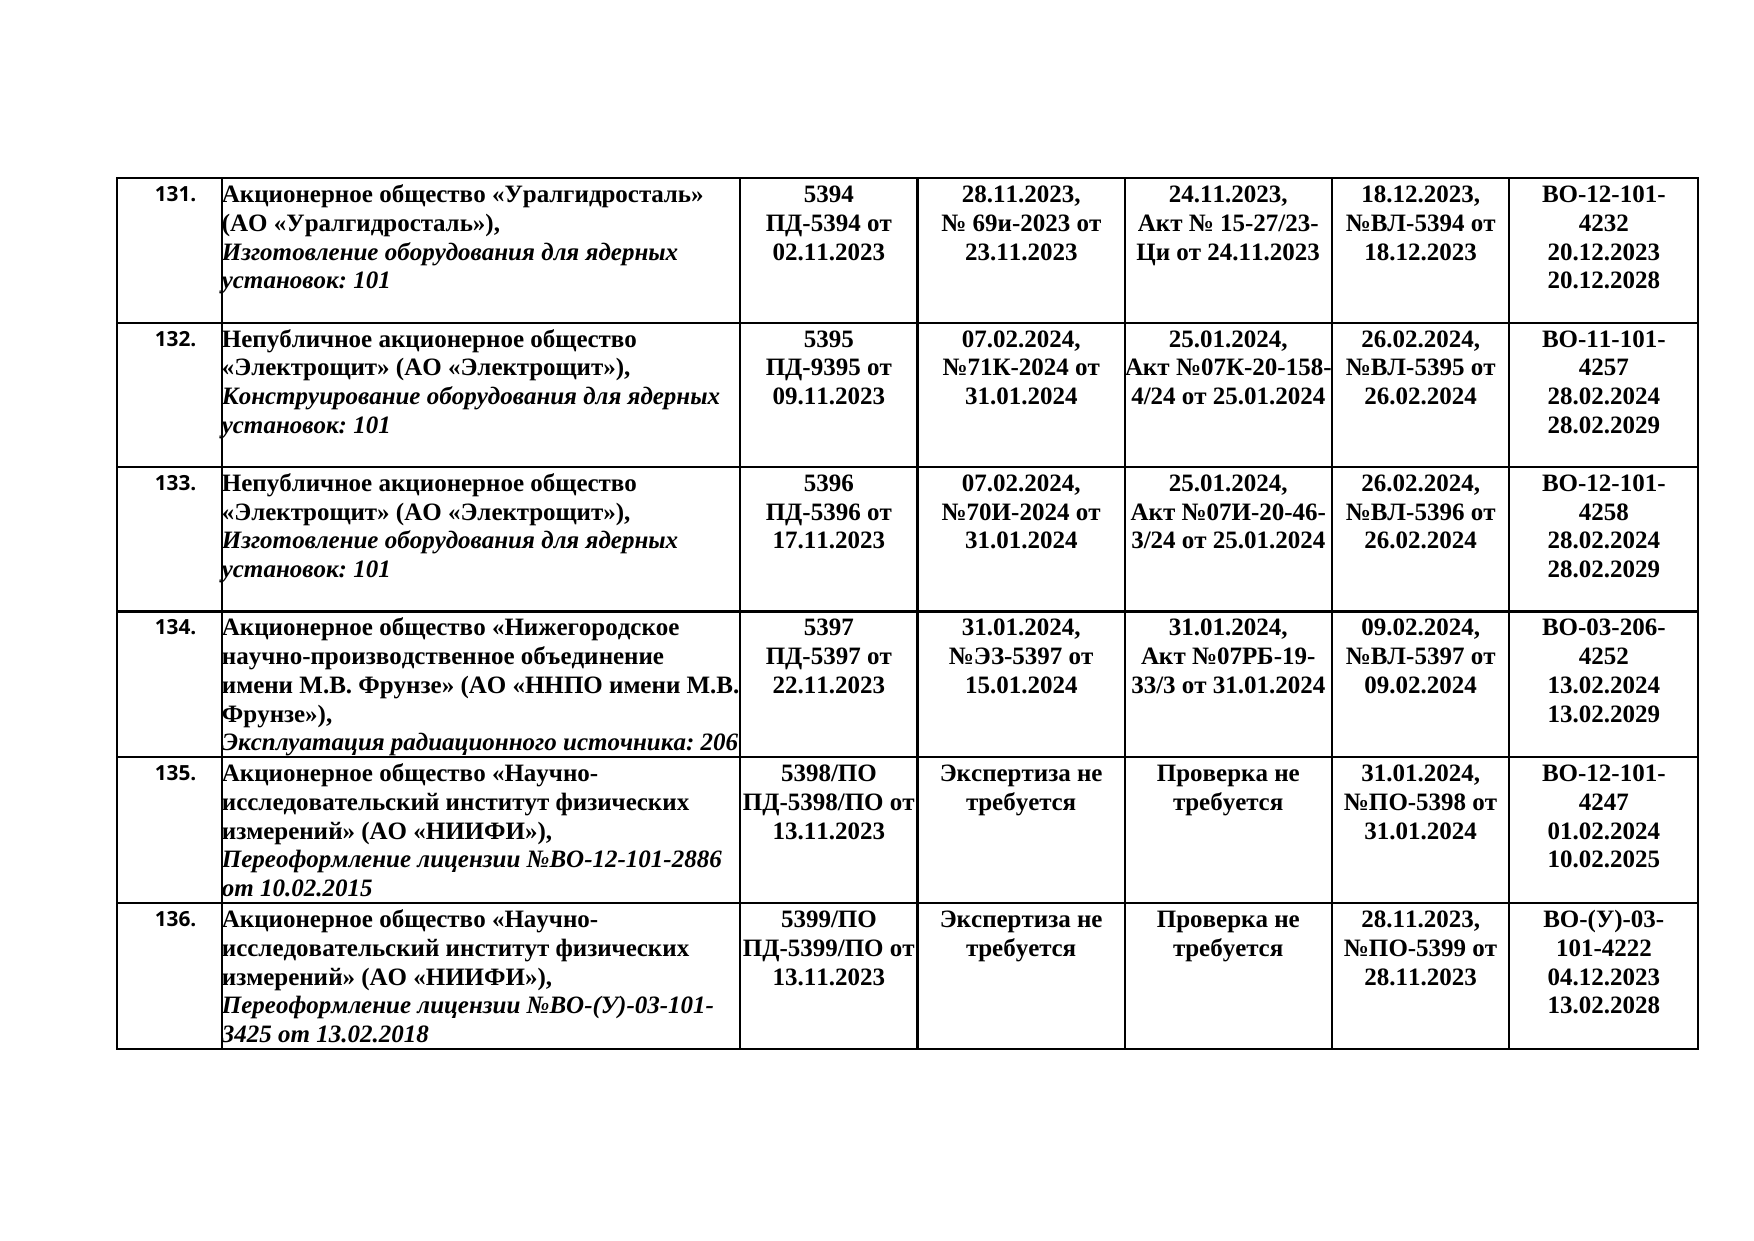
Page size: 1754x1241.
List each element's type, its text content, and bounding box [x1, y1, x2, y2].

table_cell [118, 613, 221, 756]
table_cell Акционерное общество «Научно-исследовательский институт физических измерений» (АО «НИИФИ»), Переоформление лицензии №ВО-(У)-03-101-3425 от 13.02.2018 [223, 904, 739, 1048]
table_cell Непубличное акционерное общество «Электрощит» (АО «Электрощит»), Конструирование оборудования для ядерных установок: 101 [223, 324, 739, 466]
table_cell ВО-12-101-4258 28.02.2024 28.02.2029 [1510, 468, 1697, 610]
table_cell 07.02.2024, №71К-2024 от 31.01.2024 [919, 324, 1124, 466]
table_cell [118, 904, 221, 1048]
table_cell 07.02.2024, №70И-2024 от 31.01.2024 [919, 468, 1124, 610]
table_cell Проверка не требуется [1126, 758, 1331, 902]
table_cell 26.02.2024, №ВЛ-5395 от 26.02.2024 [1333, 324, 1508, 466]
table_cell Акционерное общество «Научно-исследовательский институт физических измерений» (АО «НИИФИ»), Переоформление лицензии №ВО-12-101-2886 от 10.02.2015 [223, 758, 739, 902]
table_cell 5399/ПО ПД-5399/ПО от 13.11.2023 [741, 904, 916, 1048]
table_cell ВО-11-101-4257 28.02.2024 28.02.2029 [1510, 324, 1697, 466]
table_cell 25.01.2024, Акт №07И-20-46-3/24 от 25.01.2024 [1126, 468, 1331, 610]
table_cell 26.02.2024, №ВЛ-5396 от 26.02.2024 [1333, 468, 1508, 610]
table_cell ВО-03-206-4252 13.02.2024 13.02.2029 [1510, 613, 1697, 756]
table_cell 24.11.2023, Акт № 15-27/23-Ци от 24.11.2023 [1126, 179, 1331, 322]
table_cell [118, 758, 221, 902]
table_cell 28.11.2023, № 69и-2023 от 23.11.2023 [919, 179, 1124, 322]
table_cell 18.12.2023, №ВЛ-5394 от 18.12.2023 [1333, 179, 1508, 322]
table_cell 5398/ПО ПД-5398/ПО от 13.11.2023 [741, 758, 916, 902]
table_cell ВО-(У)-03-101-4222 04.12.2023 13.02.2028 [1510, 904, 1697, 1048]
table_cell [118, 179, 221, 322]
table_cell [919, 904, 1124, 1048]
table_cell 31.01.2024, №ПО-5398 от 31.01.2024 [1333, 758, 1508, 902]
table_cell 25.01.2024, Акт №07К-20-158-4/24 от 25.01.2024 [1126, 324, 1331, 466]
table_cell 31.01.2024, №ЭЗ-5397 от 15.01.2024 [919, 613, 1124, 756]
table_cell 5397 ПД-5397 от 22.11.2023 [741, 613, 916, 756]
table_cell Акционерное общество «Уралгидросталь» (АО «Уралгидросталь»), Изготовление оборудования для ядерных установок: 101 [223, 179, 739, 322]
table_cell Акционерное общество «Нижегородское научно-производственное объединение имени М.В. Фрунзе» (АО «ННПО имени М.В. Фрунзе»), Эксплуатация радиационного источника: 206 [223, 613, 739, 756]
table_cell 5394 ПД-5394 от 02.11.2023 [741, 179, 916, 322]
table_cell ВО-12-101-4247 01.02.2024 10.02.2025 [1510, 758, 1697, 902]
table_cell ВО-12-101-4232 20.12.2023 20.12.2028 [1510, 179, 1697, 322]
table_cell [118, 324, 221, 466]
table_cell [1126, 904, 1331, 1048]
table_cell 5395 ПД-9395 от 09.11.2023 [741, 324, 916, 466]
table_cell 5396 ПД-5396 от 17.11.2023 [741, 468, 916, 610]
table_cell [118, 468, 221, 610]
table_cell 28.11.2023, №ПО-5399 от 28.11.2023 [1333, 904, 1508, 1048]
table_cell 09.02.2024, №ВЛ-5397 от 09.02.2024 [1333, 613, 1508, 756]
table_cell 31.01.2024, Акт №07РБ-19-33/3 от 31.01.2024 [1126, 613, 1331, 756]
table_cell Непубличное акционерное общество «Электрощит» (АО «Электрощит»), Изготовление оборудования для ядерных установок: 101 [223, 468, 739, 610]
table_cell Экспертиза не требуется [919, 758, 1124, 902]
